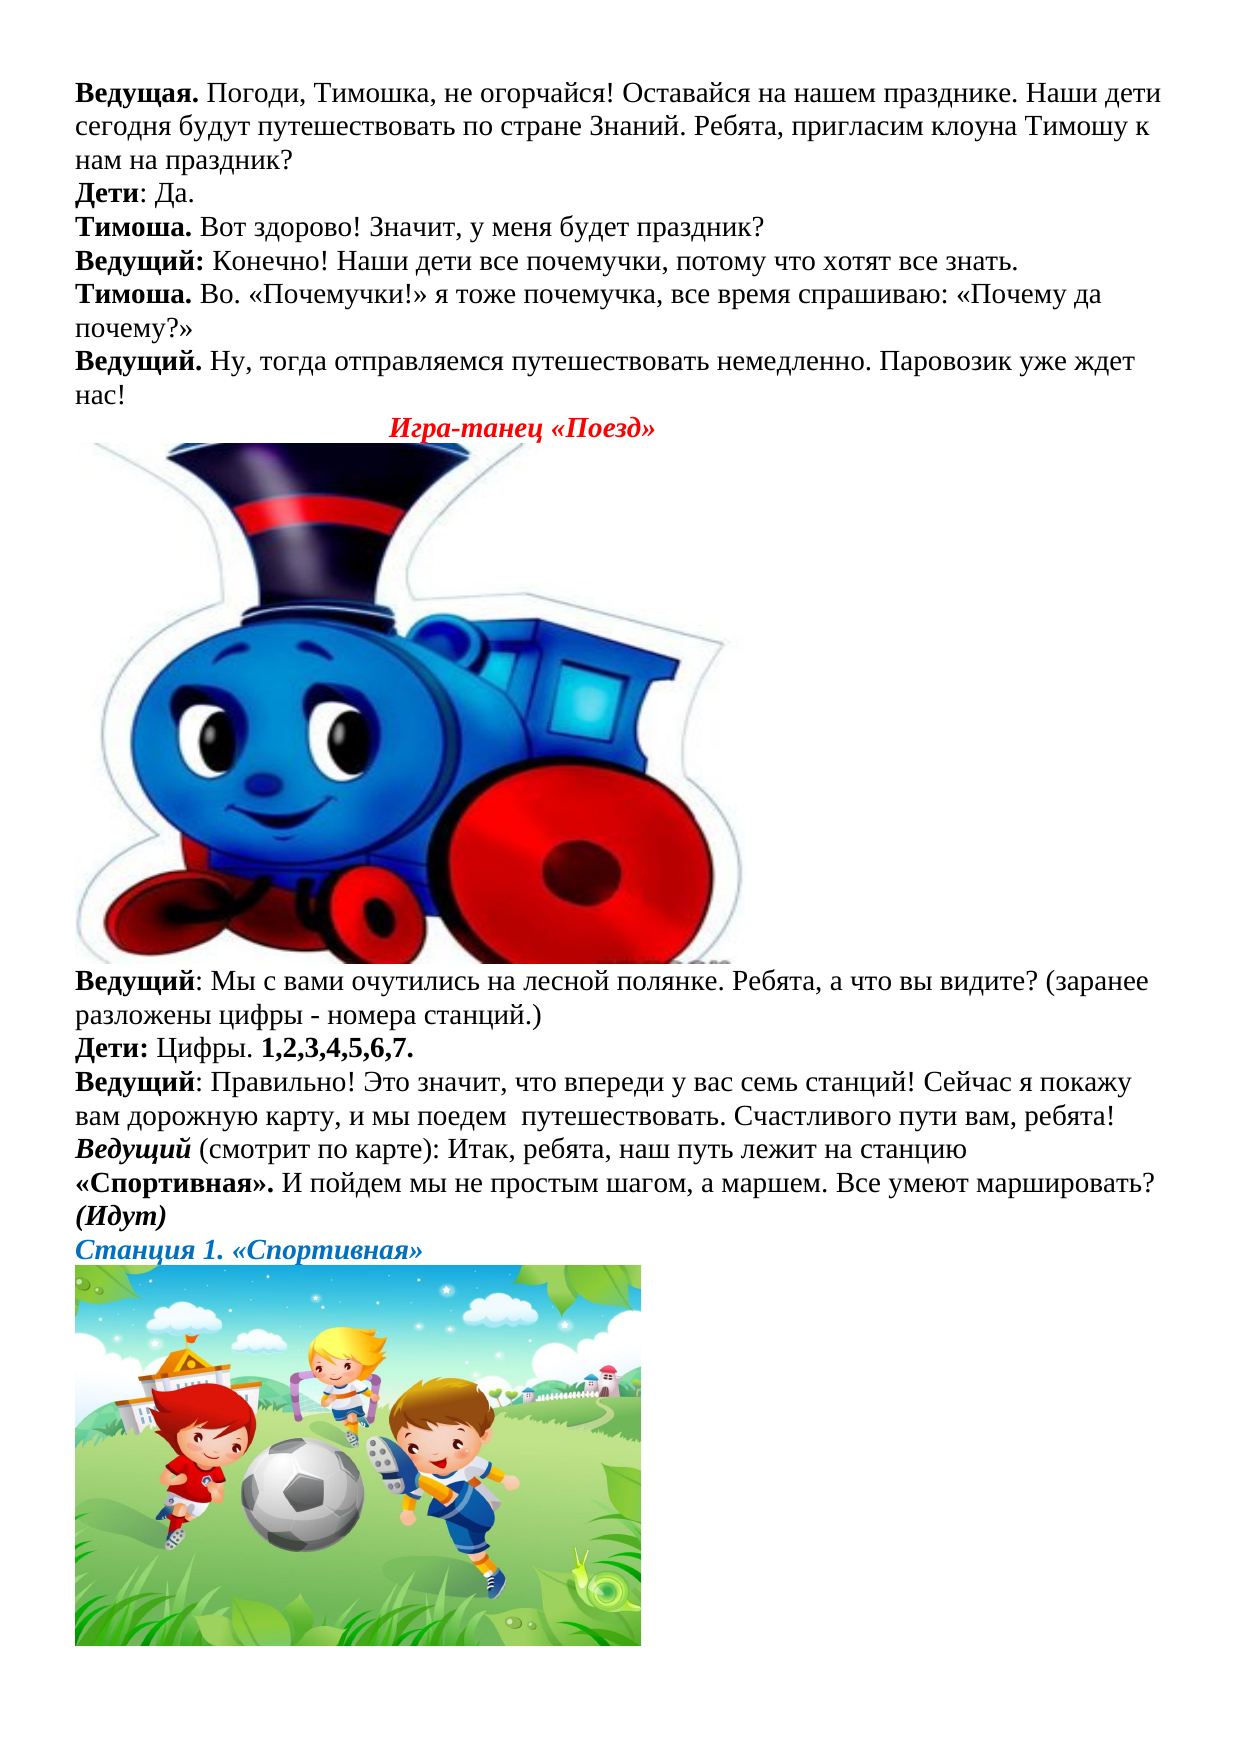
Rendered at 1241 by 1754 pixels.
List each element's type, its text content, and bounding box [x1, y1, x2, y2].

picture [75, 1265, 642, 1646]
text Ведущий: Правильно! Это значит, что впереди у вас семь станций! Сейчас я покажу вам дорожную карту, и мы поедем путешествовать. Счастливого пути вам, ребята! [75, 1064, 1165, 1131]
text Ведущий. Ну, тогда отправляемся путешествовать немедленно. Паровозик уже ждет нас! [75, 343, 1165, 410]
text Дети: Да. [75, 176, 1165, 209]
text Ведущая. Погоди, Тимошка, не огорчайся! Оставайся на нашем празднике. Наши дети сегодня будут путешествовать по стране Знаний. Ребята, пригласим клоуна Тимошу к нам на праздник? [75, 75, 1165, 176]
text Тимоша. Вот здорово! Значит, у меня будет праздник? [75, 209, 1165, 243]
text Игра-танец «Поезд» [75, 410, 1165, 444]
text Станция 1. «Спортивная» [75, 1232, 1165, 1265]
text Ведущий (смотрит по карте): Итак, ребята, наш путь лежит на станцию «Спортивная». И пойдем мы не простым шагом, а маршем. Все умеют маршировать? (Идут) [75, 1131, 1165, 1232]
text Дети: Цифры. 1,2,3,4,5,6,7. [75, 1031, 1165, 1064]
text Тимоша. Во. «Почемучки!» я тоже почемучка, все время спрашиваю: «Почему да почему?» [75, 276, 1165, 343]
picture [75, 443, 747, 964]
text Ведущий: Мы с вами очутились на лесной полянке. Ребята, а что вы видите? (заранее разложены цифры - номера станций.) [75, 963, 1165, 1031]
text Ведущий: Конечно! Наши дети все почемучки, потому что хотят все знать. [75, 243, 1165, 276]
